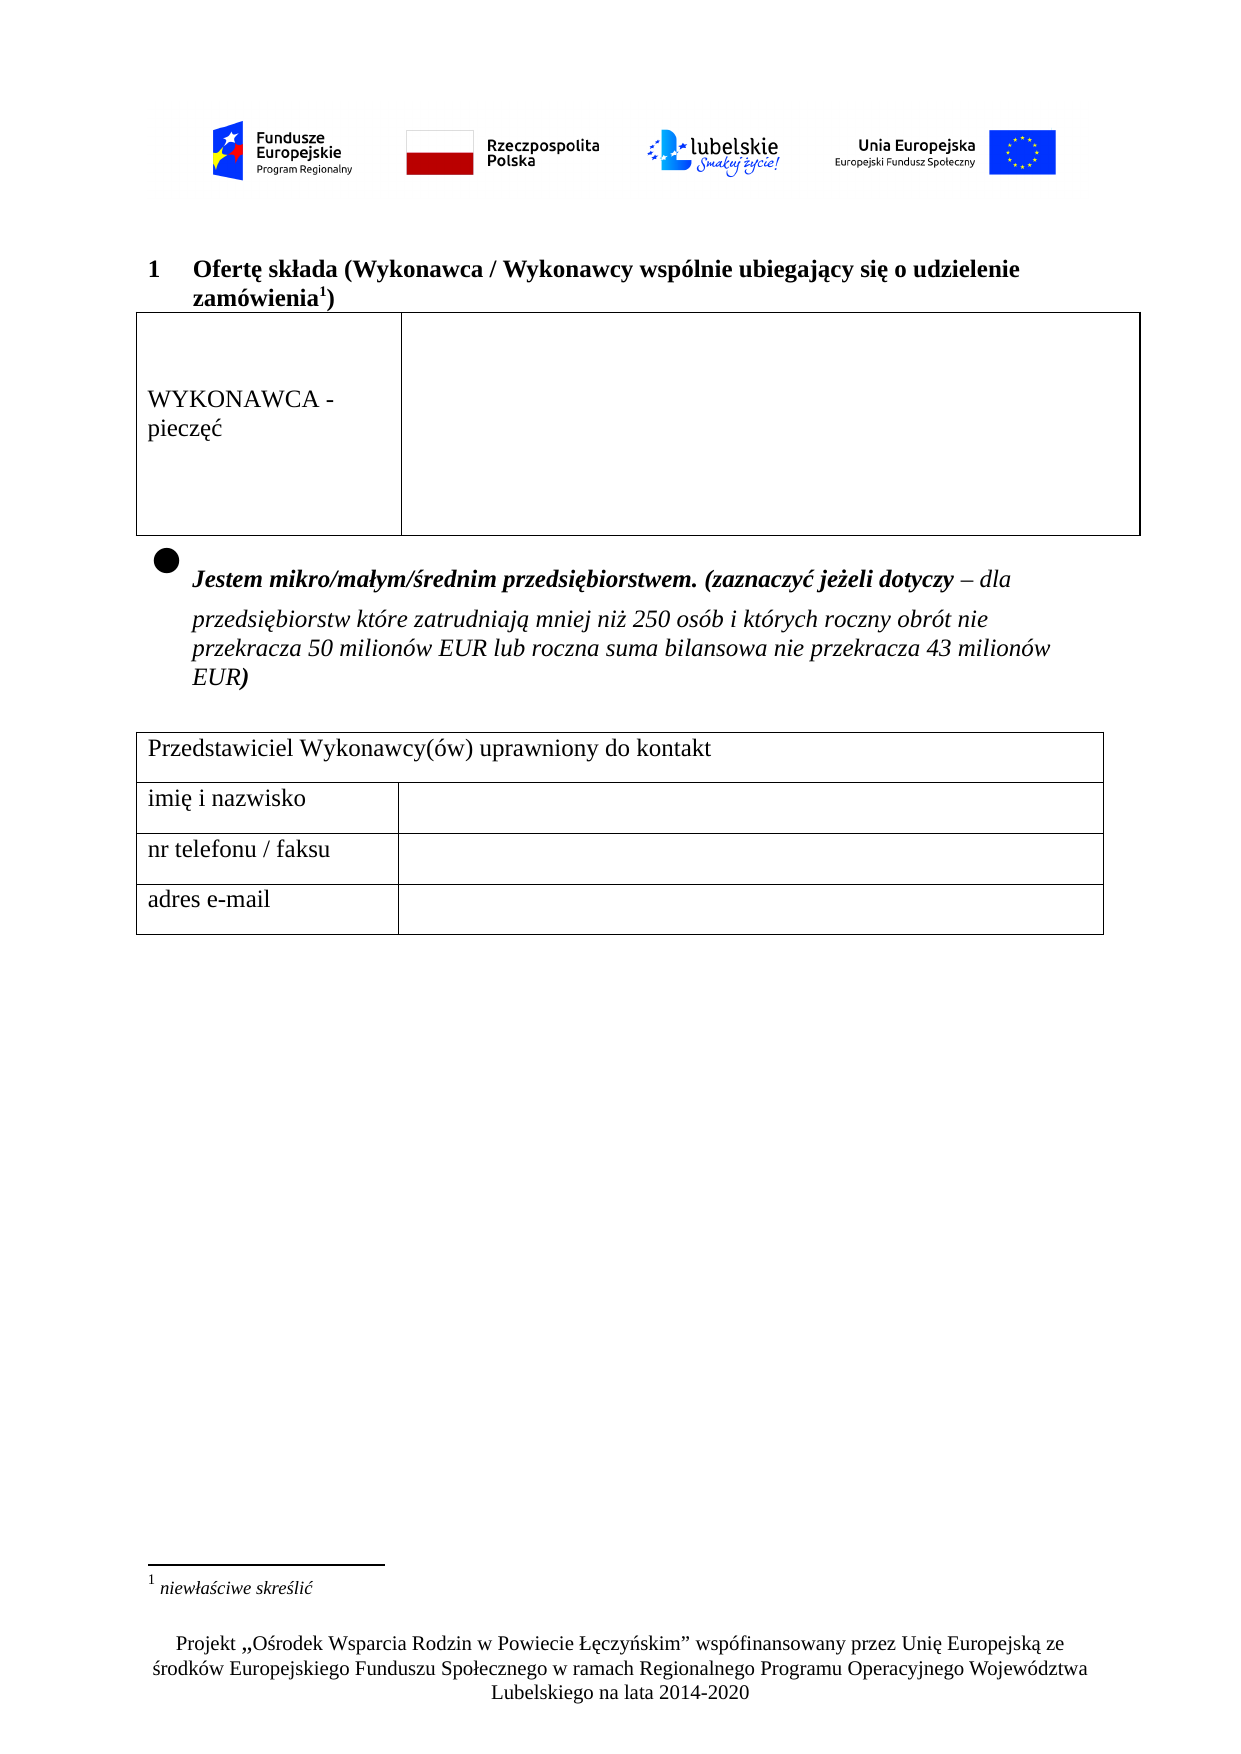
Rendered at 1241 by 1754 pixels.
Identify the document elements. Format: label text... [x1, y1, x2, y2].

table_header Przedstawiciel Wykonawcy(ów) uprawniony do kontakt [137, 733, 1103, 782]
table_header [402, 313, 1139, 535]
table_cell [399, 834, 1103, 883]
table_cell nr telefonu / faksu [137, 834, 398, 883]
table_cell [399, 885, 1103, 934]
table_cell adres e-mail [137, 885, 398, 934]
list Jestem mikro/małym/średnim przedsiębiorstwem. (zaznaczyć jeżeli dotyczy – dla przedsiębiorstw które zatrudniają mniej niż 250 osób i których roczny obrót nie przekracza 50 milionów EUR lub roczna suma bilansowa nie przekracza 43 milionów EUR) [154, 536, 1092, 690]
table_cell imię i nazwisko [137, 783, 398, 833]
list Ofertę składa (Wykonawca / Wykonawcy wspólnie ubiegający się o udzielenie zamówienia) [148, 254, 1092, 312]
table_header WYKONAWCA - pieczęć [137, 313, 401, 535]
picture [147, 101, 1089, 199]
table_cell [399, 783, 1103, 833]
